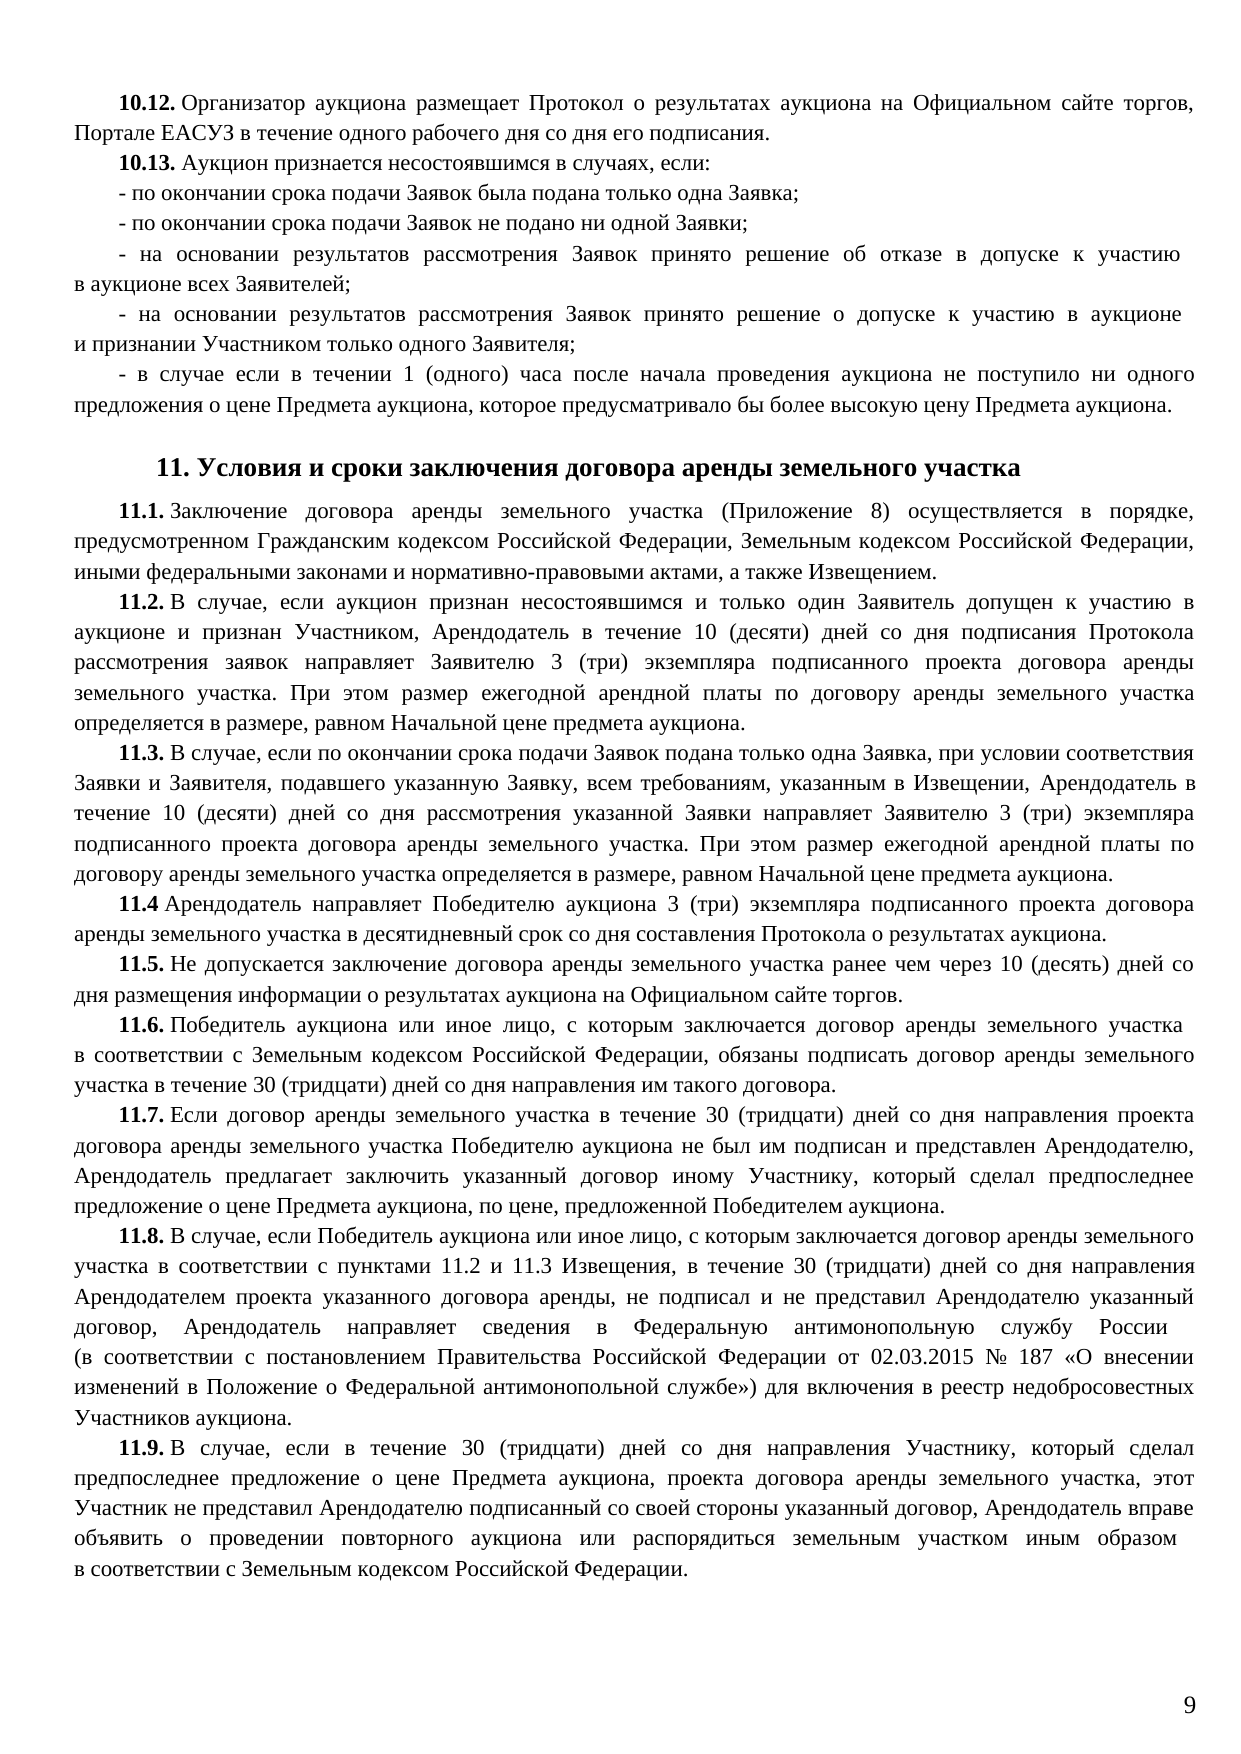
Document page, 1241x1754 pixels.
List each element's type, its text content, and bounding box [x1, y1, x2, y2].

text 11.6. Победитель аукциона или иное лицо, с которым заключается договор аренды земельного участка в соответствии с Земельным кодексом Российской Федерации, обязаны подписать договор аренды земельного участка в течение 30 (тридцати) дней со дня направления им такого договора. [74, 1011, 1196, 1098]
text 10.12. Организатор аукциона размещает Протокол о результатах аукциона на Официальном сайте торгов, Портале ЕАСУЗ в течение одного рабочего дня со дня его подписания. [74, 89, 1196, 145]
subtitle 11. Условия и сроки заключения договора аренды земельного участка [156, 451, 1196, 482]
text 11.7. Если договор аренды земельного участка в течение 30 (тридцати) дней со дня направления проекта договора аренды земельного участка Победителю аукциона не был им подписан и представлен Арендодателю, Арендодатель предлагает заключить указанный договор иному Участнику, который сделал предпоследнее предложение о цене Предмета аукциона, по цене, предложенной Победителем аукциона. [74, 1101, 1196, 1218]
text 11.2. В случае, если аукцион признан несостоявшимся и только один Заявитель допущен к участию в аукционе и признан Участником, Арендодатель в течение 10 (десяти) дней со дня подписания Протокола рассмотрения заявок направляет Заявителю 3 (три) экземпляра подписанного проекта договора аренды земельного участка. При этом размер ежегодной арендной платы по договору аренды земельного участка определяется в размере, равном Начальной цене предмета аукциона. [74, 588, 1196, 735]
text 11.5. Не допускается заключение договора аренды земельного участка ранее чем через 10 (десять) дней со дня размещения информации о результатах аукциона на Официальном сайте торгов. [74, 950, 1196, 1007]
text 11.1. Заключение договора аренды земельного участка (Приложение 8) осуществляется в порядке, предусмотренном Гражданским кодексом Российской Федерации, Земельным кодексом Российской Федерации, иными федеральными законами и нормативно-правовыми актами, а также Извещением. [74, 497, 1196, 584]
text 11.8. В случае, если Победитель аукциона или иное лицо, с которым заключается договор аренды земельного участка в соответствии с пунктами 11.2 и 11.3 Извещения, в течение 30 (тридцати) дней со дня направления Арендодателем проекта указанного договора аренды, не подписал и не представил Арендодателю указанный договор, Арендодатель направляет сведения в Федеральную антимонопольную службу России (в соответствии с постановлением Правительства Российской Федерации от 02.03.2015 № 187 «О внесении изменений в Положение о Федеральной антимонопольной службе») для включения в реестр недобросовестных Участников аукциона. [74, 1222, 1196, 1430]
text 10.13. Аукцион признается несостоявшимся в случаях, если: [74, 149, 1196, 175]
text - по окончании срока подачи Заявок не подано ни одной Заявки; [74, 209, 1196, 236]
text 11.9. В случае, если в течение 30 (тридцати) дней со дня направления Участнику, который сделал предпоследнее предложение о цене Предмета аукциона, проекта договора аренды земельного участка, этот Участник не представил Арендодателю подписанный со своей стороны указанный договор, Арендодатель вправе объявить о проведении повторного аукциона или распорядиться земельным участком иным образом в соответствии с Земельным кодексом Российской Федерации. [74, 1434, 1196, 1581]
text - в случае если в течении 1 (одного) часа после начала проведения аукциона не поступило ни одного предложения о цене Предмета аукциона, которое предусматривало бы более высокую цену Предмета аукциона. [74, 361, 1196, 417]
text 11.4 Арендодатель направляет Победителю аукциона 3 (три) экземпляра подписанного проекта договора аренды земельного участка в десятидневный срок со дня составления Протокола о результатах аукциона. [74, 890, 1196, 947]
text 11.3. В случае, если по окончании срока подачи Заявок подана только одна Заявка, при условии соответствия Заявки и Заявителя, подавшего указанную Заявку, всем требованиям, указанным в Извещении, Арендодатель в течение 10 (десяти) дней со дня рассмотрения указанной Заявки направляет Заявителю 3 (три) экземпляра подписанного проекта договора аренды земельного участка. При этом размер ежегодной арендной платы по договору аренды земельного участка определяется в размере, равном Начальной цене предмета аукциона. [74, 739, 1196, 886]
text - на основании результатов рассмотрения Заявок принято решение о допуске к участию в аукционе и признании Участником только одного Заявителя; [74, 300, 1196, 357]
text - по окончании срока подачи Заявок была подана только одна Заявка; [74, 179, 1196, 206]
text - на основании результатов рассмотрения Заявок принято решение об отказе в допуске к участию в аукционе всех Заявителей; [74, 240, 1196, 296]
